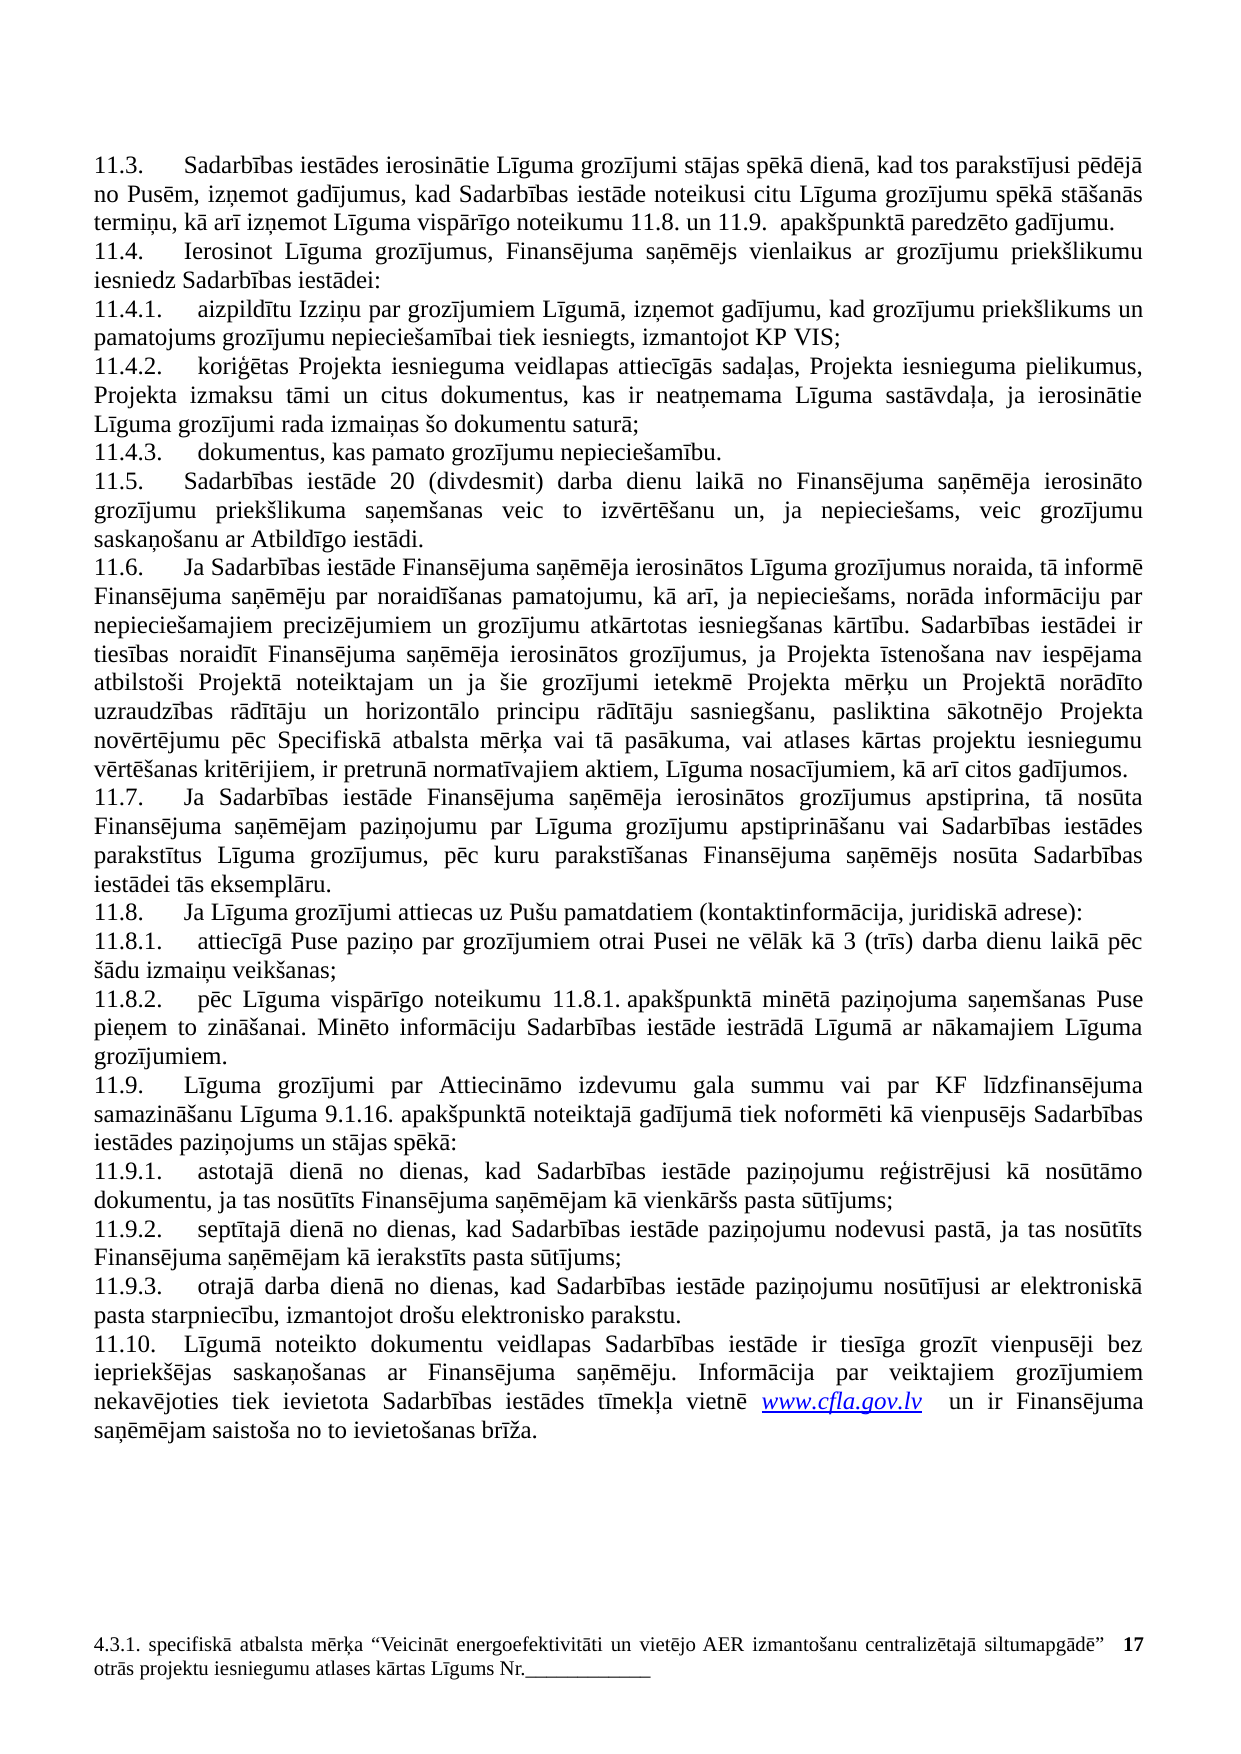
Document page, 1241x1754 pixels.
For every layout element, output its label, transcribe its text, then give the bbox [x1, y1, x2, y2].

list Ierosinot Līguma grozījumus, Finansējuma saņēmējs vienlaikus ar grozījumu priekšlikumu iesniedz Sadarbības iestādei: [94, 236, 1144, 294]
list Līguma grozījumi par Attiecināmo izdevumu gala summu vai par KF līdzfinansējuma samazināšanu Līguma 9.1.15. apakšpunktā noteiktajā gadījumā tiek noformēti kā vienpusējs Sadarbības iestādes paziņojums un stājas spēkā: [94, 1070, 1144, 1156]
list aizpildītu Izziņu par grozījumiem Līgumā, izņemot gadījumu, kad grozījumu priekšlikums un pamatojums grozījumu nepieciešamībai tiek iesniegts, izmantojot KP VIS; [94, 294, 1144, 351]
list Sadarbības iestādes ierosinātie Līguma grozījumi stājas spēkā dienā, kad tos parakstījusi pēdējā no Pusēm, izņemot gadījumus, kad Sadarbības iestāde noteikusi citu Līguma grozījumu spēkā stāšanās termiņu, kā arī izņemot Līguma vispārīgo noteikumu 11.8. un 11.9. apakšpunktā paredzēto gadījumu. [94, 150, 1144, 236]
list septītajā dienā no dienas, kad Sadarbības iestāde paziņojumu nodevusi pastā, ja tas nosūtīts Finansējuma saņēmējam kā ierakstīts pasta sūtījums; [94, 1214, 1144, 1271]
list Ja Sadarbības iestāde Finansējuma saņēmēja ierosinātos grozījumus apstiprina, tā nosūta Finansējuma saņēmējam paziņojumu par Līguma grozījumu apstiprināšanu vai Sadarbības iestādes parakstītus Līguma grozījumus, pēc kuru parakstīšanas Finansējuma saņēmējs nosūta Sadarbības iestādei tās eksemplāru. [94, 782, 1144, 897]
list Ja Līguma grozījumi attiecas uz Pušu pamatdatiem (kontaktinformācija, juridiskā adrese): [94, 897, 1144, 926]
list attiecīgā Puse paziņo par grozījumiem otrai Pusei ne vēlāk kā 3 (trīs) darba dienu laikā pēc šādu izmaiņu veikšanas; [94, 926, 1144, 984]
list otrajā darba dienā no dienas, kad Sadarbības iestāde paziņojumu nosūtījusi ar elektroniskā pasta starpniecību, izmantojot drošu elektronisko parakstu. [94, 1271, 1144, 1329]
list astotajā dienā no dienas, kad Sadarbības iestāde paziņojumu reģistrējusi kā nosūtāmo dokumentu, ja tas nosūtīts Finansējuma saņēmējam kā vienkāršs pasta sūtījums; [94, 1156, 1144, 1214]
list Sadarbības iestāde 20 (divdesmit) darba dienu laikā no Finansējuma saņēmēja ierosināto grozījumu priekšlikuma saņemšanas veic to izvērtēšanu un, ja nepieciešams, veic grozījumu saskaņošanu ar Atbildīgo iestādi. [94, 466, 1144, 552]
list Līgumā noteikto dokumentu veidlapas Sadarbības iestāde ir tiesīga grozīt vienpusēji bez iepriekšējas saskaņošanas ar Finansējuma saņēmēju. Informācija par veiktajiem grozījumiem nekavējoties tiek ievietota Sadarbības iestādes tīmekļa vietnē www.cfla.gov.lv un ir Finansējuma saņēmējam saistoša no to ievietošanas brīža. [94, 1329, 1144, 1444]
list Ja Sadarbības iestāde Finansējuma saņēmēja ierosinātos Līguma grozījumus noraida, tā informē Finansējuma saņēmēju par noraidīšanas pamatojumu, kā arī, ja nepieciešams, norāda informāciju par nepieciešamajiem precizējumiem un grozījumu atkārtotas iesniegšanas kārtību. Sadarbības iestādei ir tiesības noraidīt Finansējuma saņēmēja ierosinātos grozījumus, ja Projekta īstenošana nav iespējama atbilstoši Projektā noteiktajam un ja šie grozījumi ietekmē Projekta mērķu un Projektā norādīto uzraudzības rādītāju un horizontālo principu rādītāju sasniegšanu, pasliktina sākotnējo Projekta novērtējumu pēc Specifiskā atbalsta mērķa vai tā pasākuma, vai atlases kārtas projektu iesniegumu vērtēšanas kritērijiem, ir pretrunā normatīvajiem aktiem, Līguma nosacījumiem, kā arī citos gadījumos. [94, 552, 1144, 782]
list pēc Līguma vispārīgo noteikumu 11.8.1. apakšpunktā minētā paziņojuma saņemšanas Puse pieņem to zināšanai. Minēto informāciju Sadarbības iestāde iestrādā Līgumā ar nākamajiem Līguma grozījumiem. [94, 984, 1144, 1070]
list dokumentus, kas pamato grozījumu nepieciešamību. [94, 437, 1144, 466]
list koriģētas Projekta iesnieguma veidlapas attiecīgās sadaļas, Projekta iesnieguma pielikumus, Projekta izmaksu tāmi un citus dokumentus, kas ir neatņemama Līguma sastāvdaļa, ja ierosinātie Līguma grozījumi rada izmaiņas šo dokumentu saturā; [94, 351, 1144, 437]
